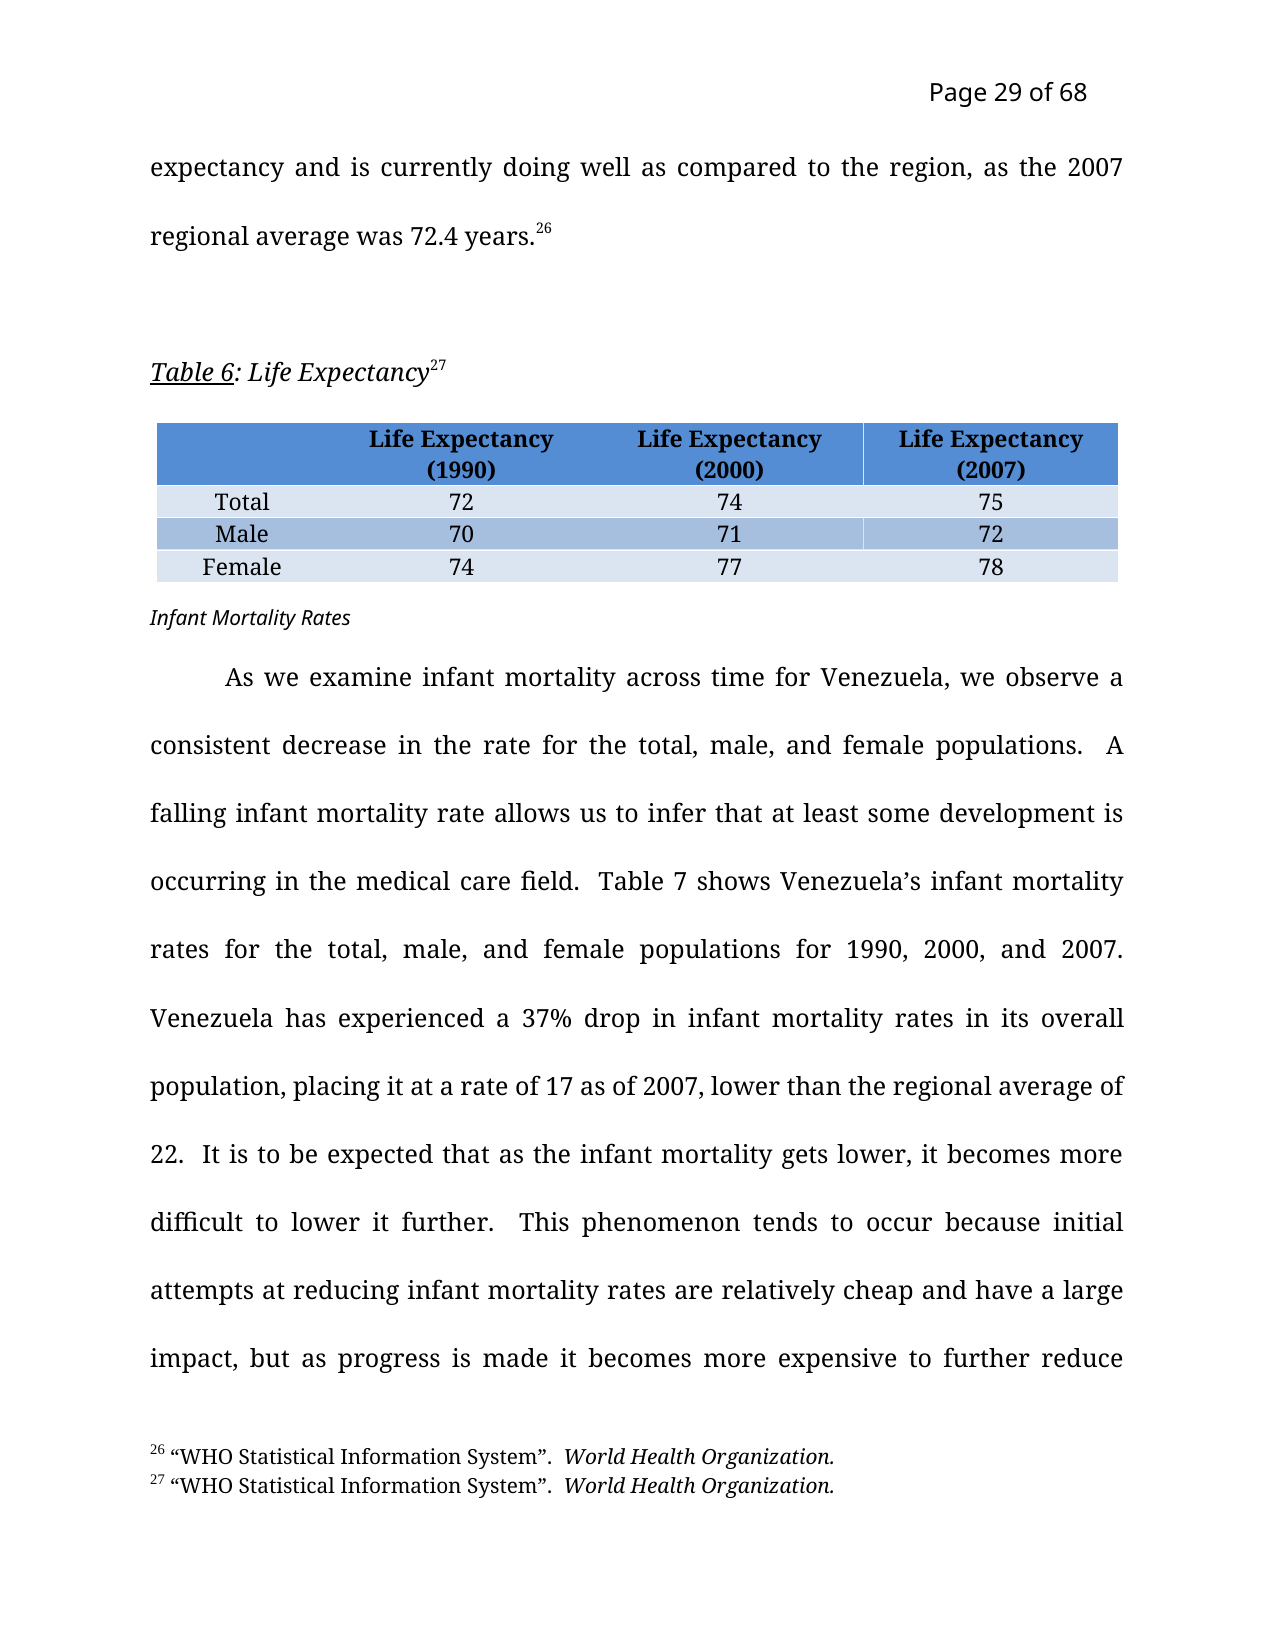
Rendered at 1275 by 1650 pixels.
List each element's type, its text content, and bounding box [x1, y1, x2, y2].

table_header [157, 423, 327, 485]
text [150, 659, 1125, 1375]
table_cell 75 [864, 486, 1118, 517]
table_cell 72 [327, 486, 595, 517]
table_cell 77 [595, 551, 863, 582]
subtitle Infant Mortality Rates [150, 603, 1125, 631]
table_cell 71 [595, 518, 863, 549]
text Table 6: Life Expectancy [150, 354, 1125, 388]
table_cell Male [157, 518, 327, 549]
table_header Life Expectancy (1990) [327, 423, 595, 485]
table_cell 74 [595, 486, 863, 517]
table_cell 74 [327, 551, 595, 582]
table_cell Total [157, 486, 327, 517]
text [150, 150, 1125, 252]
table_cell Female [157, 551, 327, 582]
table_cell 70 [327, 518, 595, 549]
table_header Life Expectancy (2000) [595, 423, 863, 485]
table_cell 72 [864, 518, 1118, 549]
table_cell 78 [864, 551, 1118, 582]
table_header Life Expectancy (2007) [864, 423, 1118, 485]
